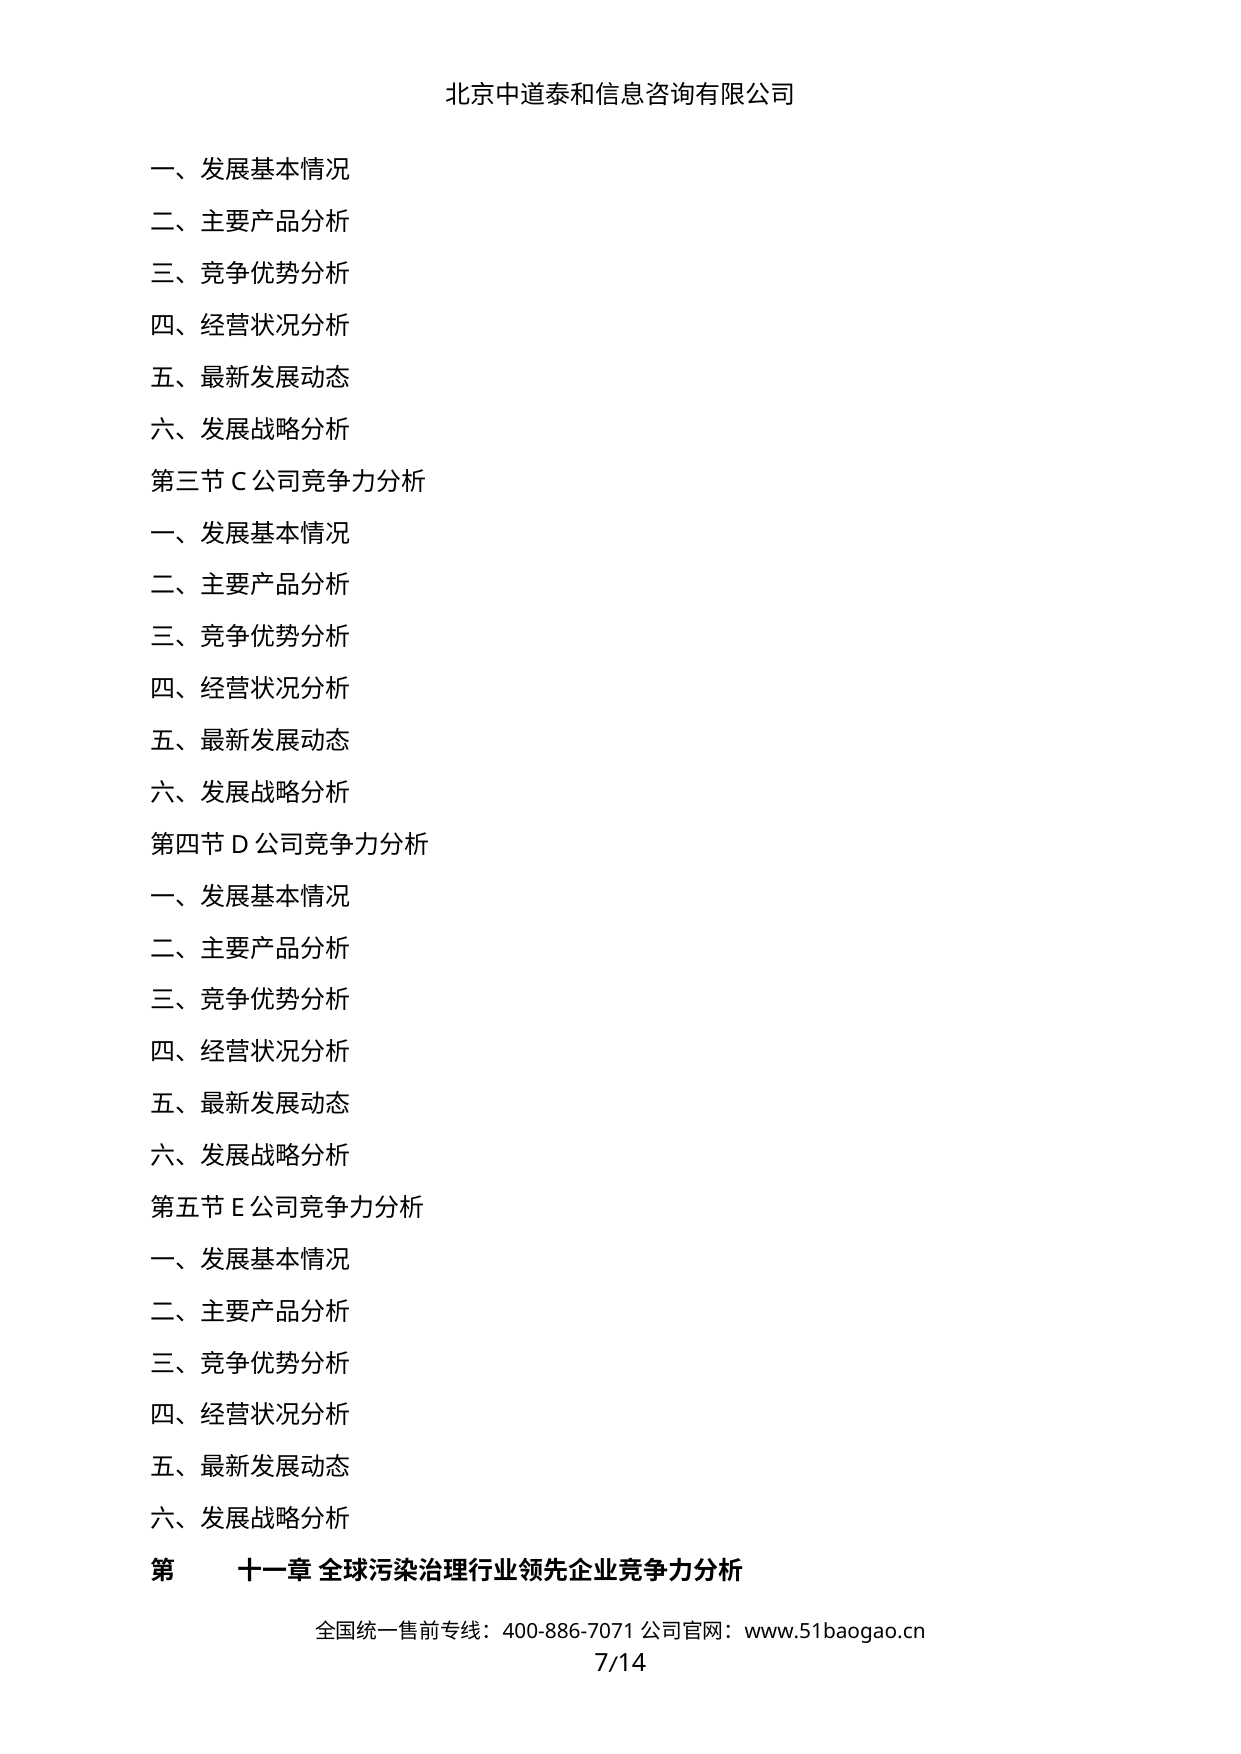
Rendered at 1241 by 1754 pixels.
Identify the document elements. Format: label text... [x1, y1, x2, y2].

text 一、发展基本情况 [150, 876, 1090, 912]
text 六、发展战略分析 [150, 409, 1090, 446]
text 二、主要产品分析 [150, 565, 1090, 601]
text 五、最新发展动态 [150, 357, 1090, 394]
text 六、发展战略分析 [150, 1136, 1090, 1172]
text 四、经营状况分析 [150, 1032, 1090, 1068]
text 五、最新发展动态 [150, 1447, 1090, 1483]
text 四、经营状况分析 [150, 1395, 1090, 1431]
text 六、发展战略分析 [150, 772, 1090, 809]
text 四、经营状况分析 [150, 306, 1090, 342]
text 第四节 D公司竞争力分析 [150, 824, 1090, 861]
text 六、发展战略分析 [150, 1499, 1090, 1535]
text 一、发展基本情况 [150, 150, 1090, 186]
text 五、最新发展动态 [150, 1084, 1090, 1120]
text 三、竞争优势分析 [150, 1343, 1090, 1379]
text 一、发展基本情况 [150, 513, 1090, 549]
text 三、竞争优势分析 [150, 254, 1090, 290]
text 五、最新发展动态 [150, 721, 1090, 757]
text 二、主要产品分析 [150, 202, 1090, 238]
text 第五节 E公司竞争力分析 [150, 1187, 1090, 1224]
text 二、主要产品分析 [150, 928, 1090, 964]
text 二、主要产品分析 [150, 1291, 1090, 1327]
text 第 十一章 全球污染治理行业领先企业竞争力分析 [150, 1551, 1090, 1587]
text 四、经营状况分析 [150, 669, 1090, 705]
text 三、竞争优势分析 [150, 617, 1090, 653]
text 第三节 C公司竞争力分析 [150, 461, 1090, 497]
text 一、发展基本情况 [150, 1239, 1090, 1276]
text 三、竞争优势分析 [150, 980, 1090, 1016]
